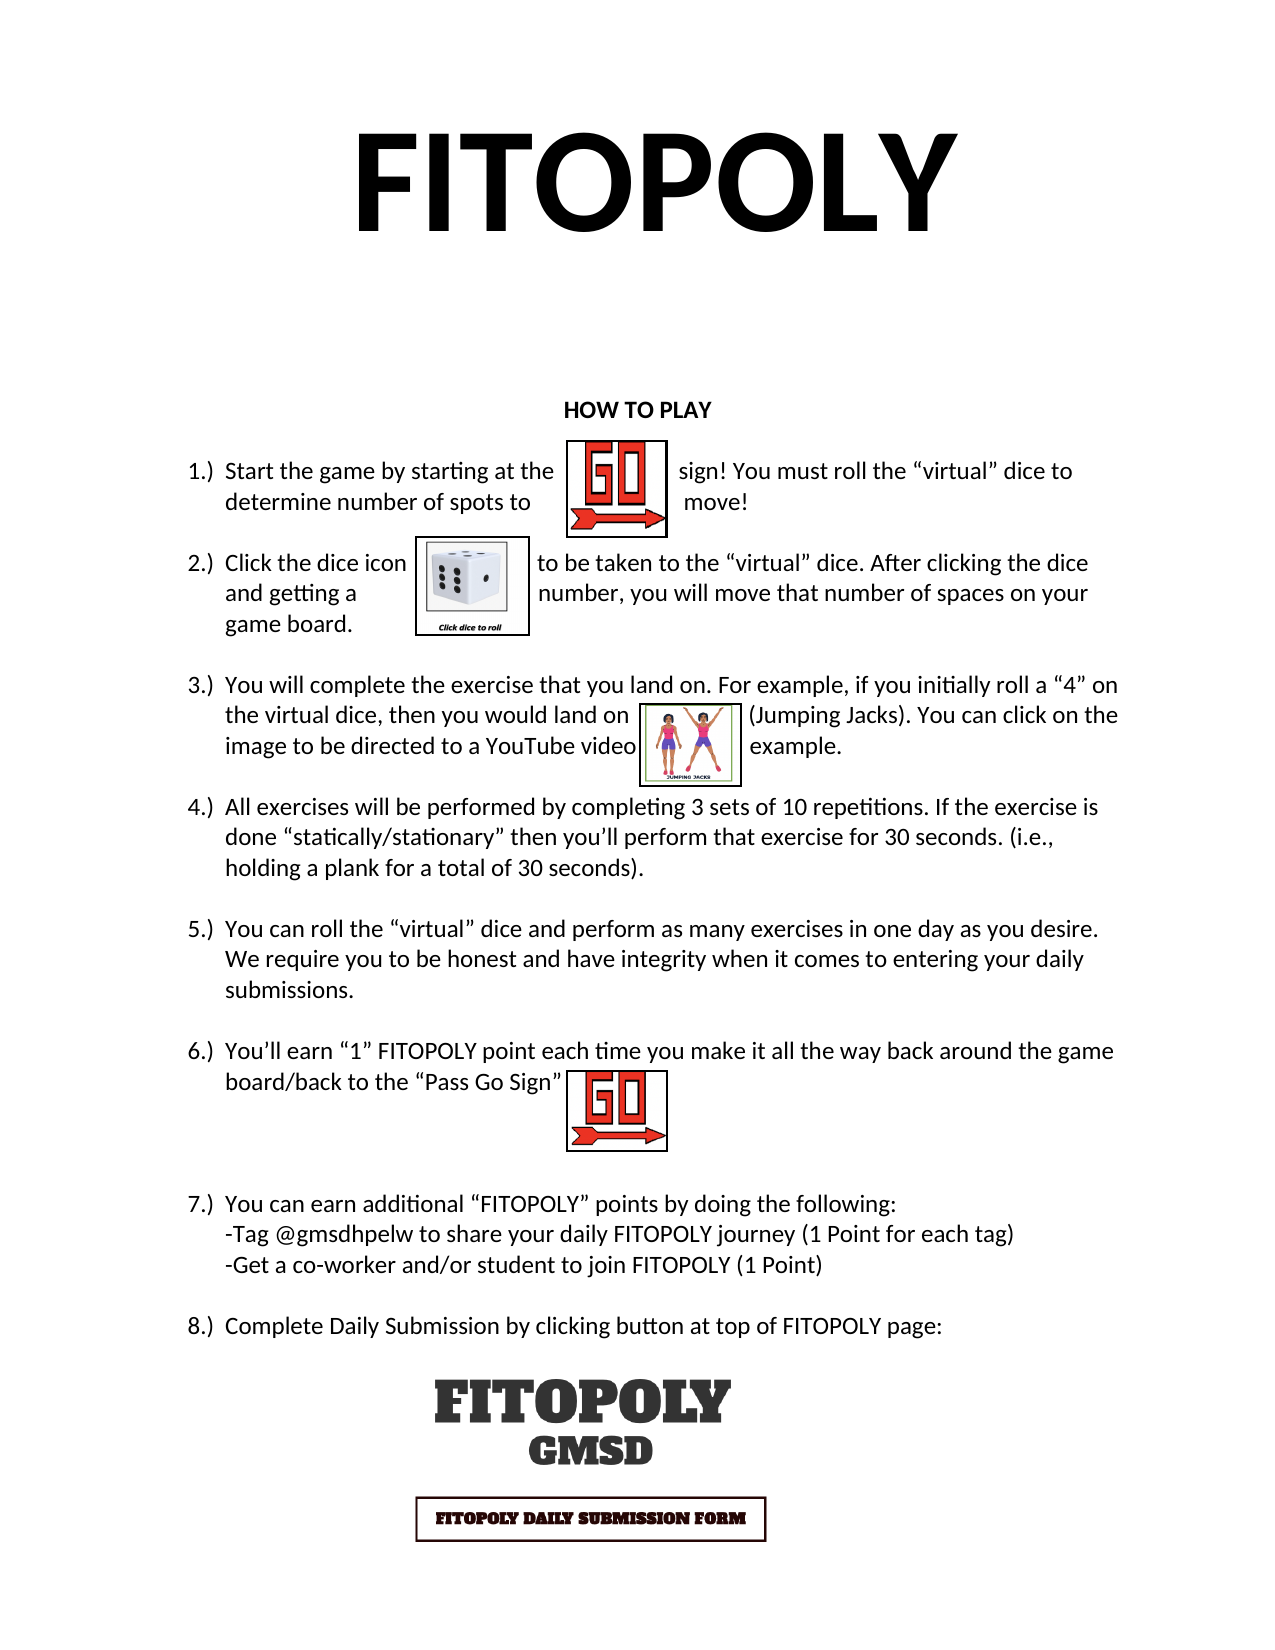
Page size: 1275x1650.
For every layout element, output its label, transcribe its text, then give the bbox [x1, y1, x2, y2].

list Start the game by starting at the sign! You must roll the “virtual” dice to determine number of spots to move! [668, 455, 1125, 516]
list You can earn additional “FITOPOLY” points by doing the following: [187, 1188, 1125, 1218]
picture [641, 705, 740, 785]
picture [417, 538, 528, 634]
picture [568, 442, 665, 536]
list You can roll the “virtual” dice and perform as many exercises in one day as you desire. We require you to be honest and have integrity when it comes to entering your daily submissions. [187, 913, 1125, 1004]
list Complete Daily Submission by clicking button at top of FITOPOLY page: [187, 1310, 1125, 1340]
list -Get a co-worker and/or student to join FITOPOLY (1 Point) [225, 1249, 1125, 1279]
list All exercises will be performed by completing 3 sets of 10 repetitions. If the exercise is done “statically/stationary” then you’ll perform that exercise for 30 seconds. (i.e., holding a plank for a total of 30 seconds). [187, 791, 1125, 882]
list -Tag @gmsdhpelw to share your daily FITOPOLY journey (1 Point for each tag) [225, 1218, 1125, 1249]
list Start the game by starting at the sign! You must roll the “virtual” dice to determine number of spots to move! [187, 455, 566, 516]
list You’ll earn “1” FITOPOLY point each time you make it all the way back around the game board/back to the “Pass Go Sign” [187, 1035, 1125, 1096]
list You will complete the exercise that you land on. For example, if you initially roll a “4” on the virtual dice, then you would land on (Jumping Jacks). You can click on the image to be directed to a YouTube video example. [187, 669, 1125, 760]
picture [568, 1072, 666, 1150]
picture [259, 1354, 888, 1561]
text HOW TO PLAY [150, 394, 1125, 425]
list Click the dice icon to be taken to the “virtual” dice. After clicking the dice and getting a number, you will move that number of spaces on your game board. [187, 547, 1125, 638]
